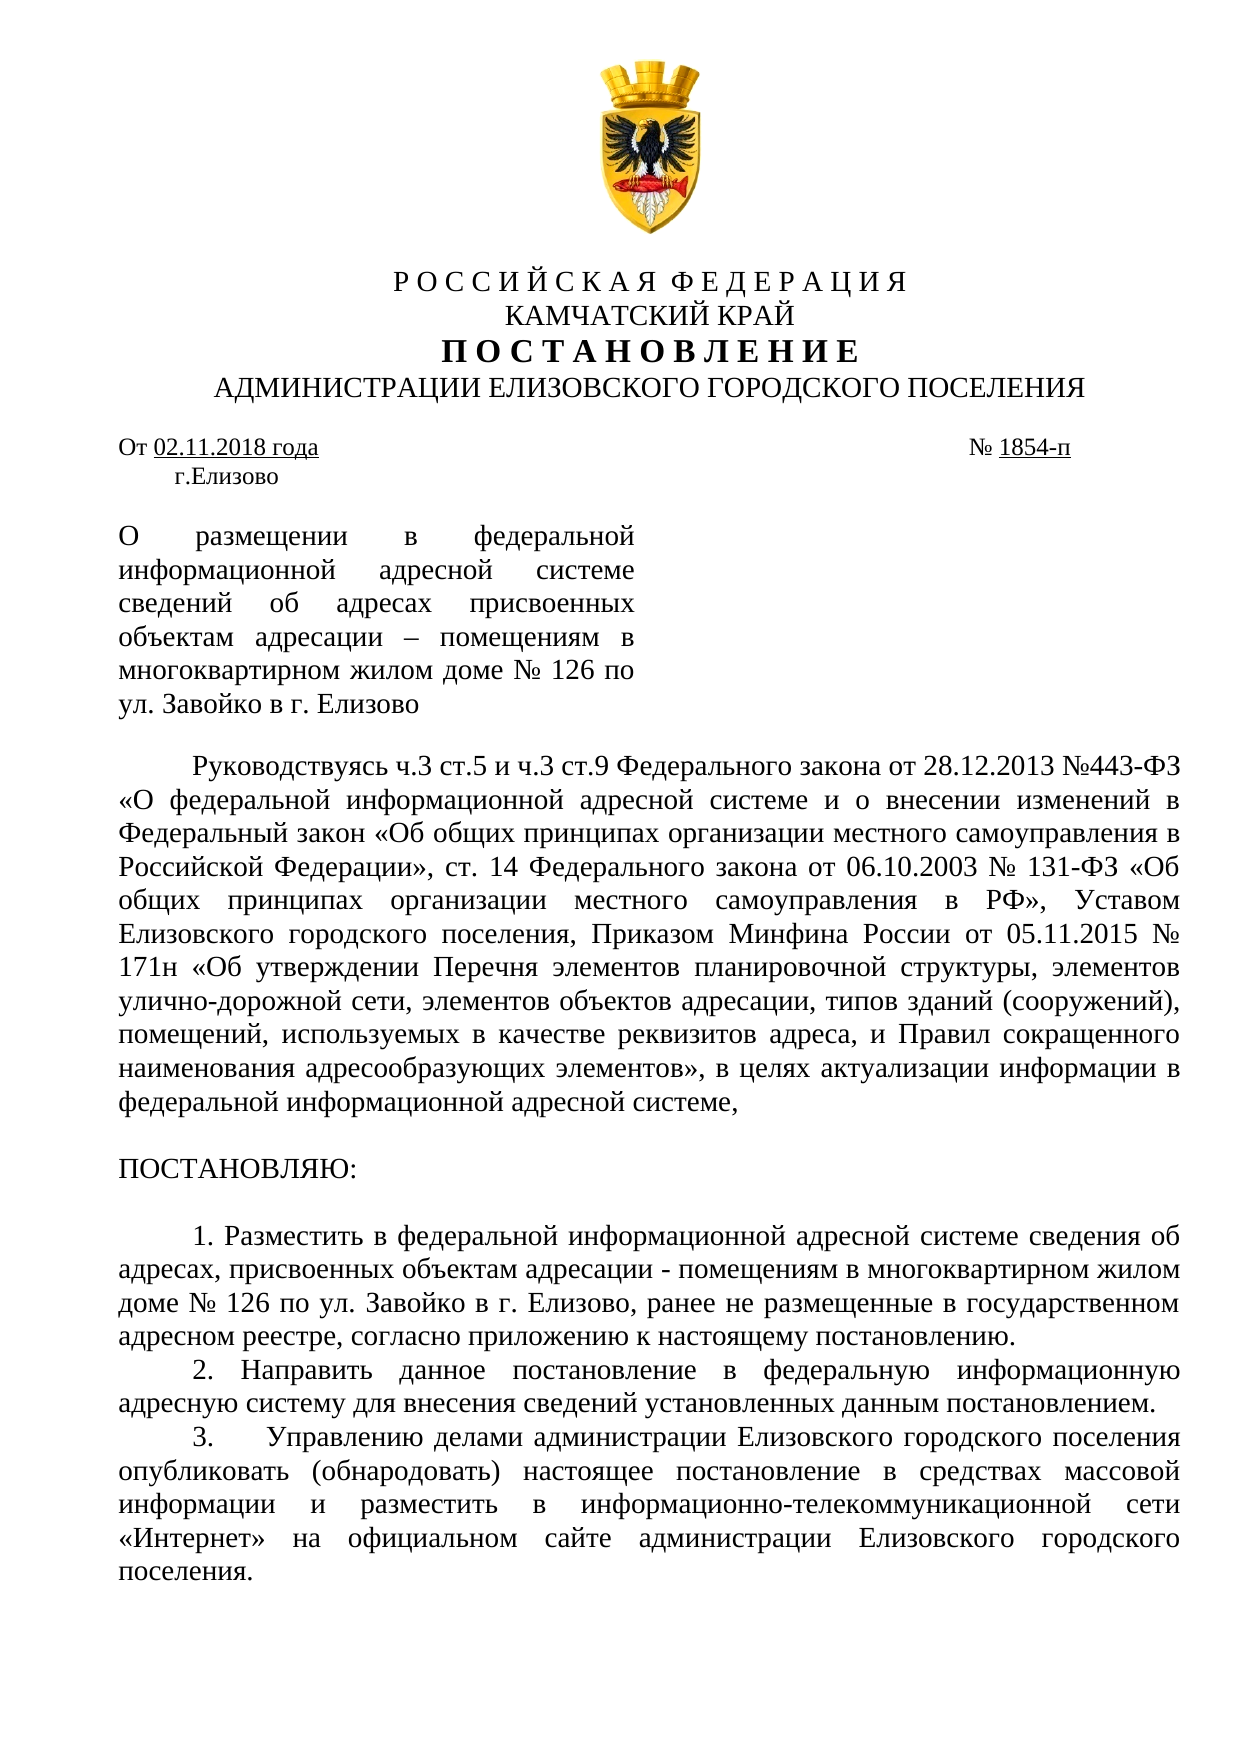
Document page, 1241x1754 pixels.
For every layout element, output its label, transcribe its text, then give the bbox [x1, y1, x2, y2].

text Руководствуясь ч.3 ст.5 и ч.3 ст.9 Федерального закона от 28.12.2013 №443-ФЗ «О федеральной информационной адресной системе и о внесении изменений в Федеральный закон «Об общих принципах организации местного самоуправления в Российской Федерации», ст. 14 Федерального закона от 06.10.2003 № 131-ФЗ «Об общих принципах организации местного самоуправления в РФ», Уставом Елизовского городского поселения, Приказом Минфина России от 05.11.2015 № 171н «Об утверждении Перечня элементов планировочной структуры, элементов улично-дорожной сети, элементов объектов адресации, типов зданий (сооружений), помещений, используемых в качестве реквизитов адреса, и Правил сокращенного наименования адресообразующих элементов», в целях актуализации информации в федеральной информационной адресной системе, [118, 748, 1181, 1117]
picture [583, 59, 717, 236]
list Управлению делами администрации Елизовского городского поселения опубликовать (обнародовать) настоящее постановление в средствах массовой информации и разместить в информационно-телекоммуникационной сети «Интернет» на официальном сайте администрации Елизовского городского поселения. [118, 1419, 1181, 1587]
text О размещении в федеральной информационной адресной системе сведений об адресах присвоенных объектам адресации – помещениям в многоквартирном жилом доме № 126 по ул. Завойко в г. Елизово [118, 518, 635, 719]
text Р О С С И Й С К А Я Ф Е Д Е Р А Ц И Я [118, 264, 1181, 298]
text ПОСТАНОВЛЯЮ: [118, 1151, 1181, 1184]
text П О С Т А Н О В Л Е Н И Е [118, 331, 1181, 370]
text г.Елизово [118, 461, 1181, 489]
text От 02.11.2018 года № 1854-п [118, 432, 1181, 461]
text 1. Разместить в федеральной информационной адресной системе сведения об адресах, присвоенных объектам адресации - помещениям в многоквартирном жилом доме № 126 по ул. Завойко в г. Елизово, ранее не размещенные в государственном адресном реестре, согласно приложению к настоящему постановлению. [118, 1218, 1181, 1352]
text КАМЧАТСКИЙ КРАЙ [118, 298, 1181, 331]
text АДМИНИСТРАЦИИ ЕЛИЗОВСКОГО ГОРОДСКОГО ПОСЕЛЕНИЯ [118, 370, 1181, 403]
text 2. Направить данное постановление в федеральную информационную адресную систему для внесения сведений установленных данным постановлением. [118, 1352, 1181, 1419]
